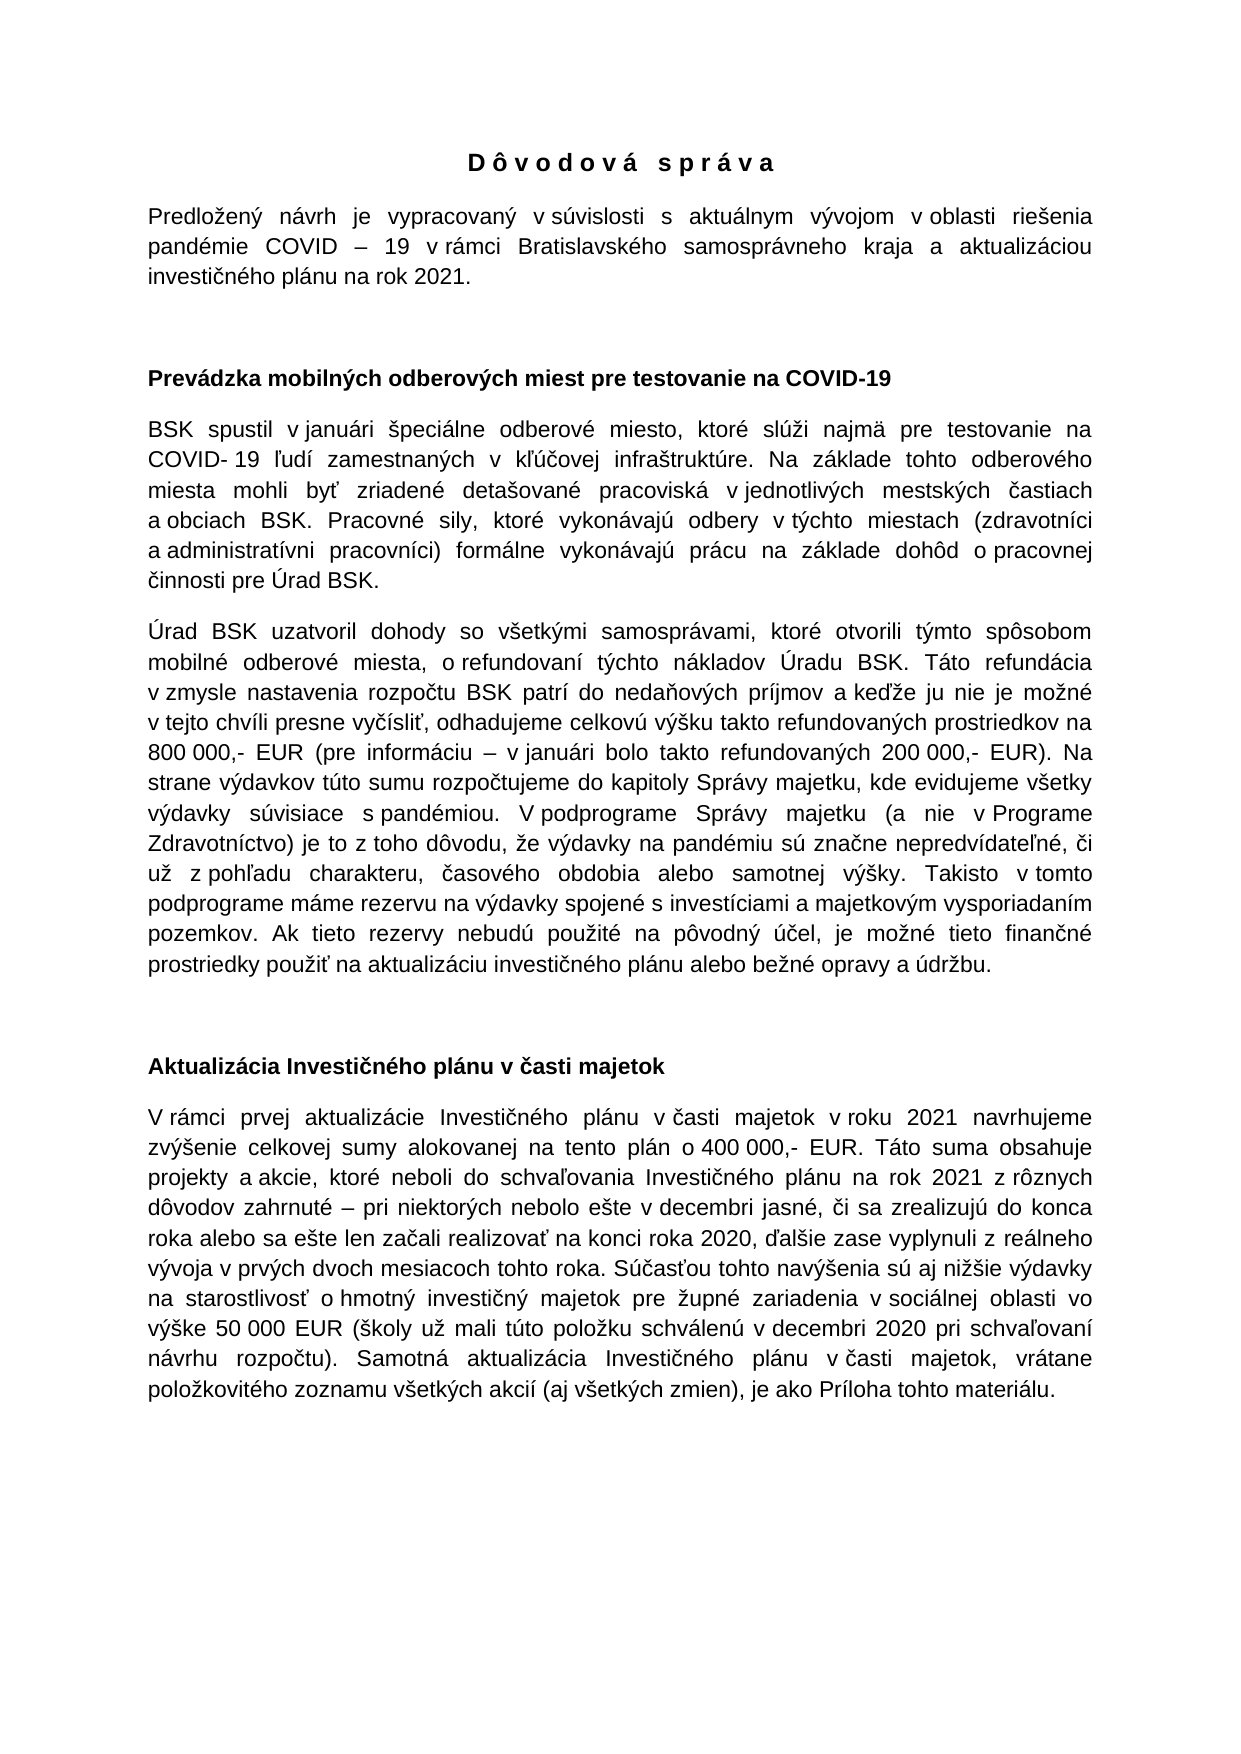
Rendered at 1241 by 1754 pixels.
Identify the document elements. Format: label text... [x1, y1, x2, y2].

text Predložený návrh je vypracovaný v súvislosti s aktuálnym vývojom v oblasti riešenia pandémie COVID – 19 v rámci Bratislavského samosprávneho kraja a aktualizáciou investičného plánu na rok 2021. [148, 203, 1093, 289]
text V rámci prvej aktualizácie Investičného plánu v časti majetok v roku 2021 navrhujeme zvýšenie celkovej sumy alokovanej na tento plán o 400 000,- EUR. Táto suma obsahuje projekty a akcie, ktoré neboli do schvaľovania Investičného plánu na rok 2021 z rôznych dôvodov zahrnuté – pri niektorých nebolo ešte v decembri jasné, či sa zrealizujú do konca roka alebo sa ešte len začali realizovať na konci roka 2020, ďalšie zase vyplynuli z reálneho vývoja v prvých dvoch mesiacoch tohto roka. Súčasťou tohto navýšenia sú aj nižšie výdavky na starostlivosť o hmotný investičný majetok pre župné zariadenia v sociálnej oblasti vo výške 50 000 EUR (školy už mali túto položku schválenú v decembri 2020 pri schvaľovaní návrhu rozpočtu). Samotná aktualizácia Investičného plánu v časti majetok, vrátane položkovitého zoznamu všetkých akcií (aj všetkých zmien), je ako Príloha tohto materiálu. [148, 1104, 1093, 1402]
text Prevádzka mobilných odberových miest pre testovanie na COVID-19 [148, 365, 1093, 392]
text BSK spustil v januári špeciálne odberové miesto, ktoré slúži najmä pre testovanie na COVID- 19 ľudí zamestnaných v kľúčovej infraštruktúre. Na základe tohto odberového miesta mohli byť zriadené detašované pracoviská v jednotlivých mestských častiach a obciach BSK. Pracovné sily, ktoré vykonávajú odbery v týchto miestach (zdravotníci a administratívni pracovníci) formálne vykonávajú prácu na základe dohôd o pracovnej činnosti pre Úrad BSK. [148, 416, 1093, 594]
text Aktualizácia Investičného plánu v časti majetok [148, 1053, 1093, 1079]
text Úrad BSK uzatvoril dohody so všetkými samosprávami, ktoré otvorili týmto spôsobom mobilné odberové miesta, o refundovaní týchto nákladov Úradu BSK. Táto refundácia v zmysle nastavenia rozpočtu BSK patrí do nedaňových príjmov a keďže ju nie je možné v tejto chvíli presne vyčísliť, odhadujeme celkovú výšku takto refundovaných prostriedkov na 800 000,- EUR (pre informáciu – v januári bolo takto refundovaných 200 000,- EUR). Na strane výdavkov túto sumu rozpočtujeme do kapitoly Správy majetku, kde evidujeme všetky výdavky súvisiace s pandémiou. V podprograme Správy majetku (a nie v Programe Zdravotníctvo) je to z toho dôvodu, že výdavky na pandémiu sú značne nepredvídateľné, či už z pohľadu charakteru, časového obdobia alebo samotnej výšky. Takisto v tomto podprograme máme rezervu na výdavky spojené s investíciami a majetkovým vysporiadaním pozemkov. Ak tieto rezervy nebudú použité na pôvodný účel, je možné tieto finančné prostriedky použiť na aktualizáciu investičného plánu alebo bežné opravy a údržbu. [148, 618, 1093, 977]
text D ô v o d o v á s p r á v a [148, 148, 1093, 176]
